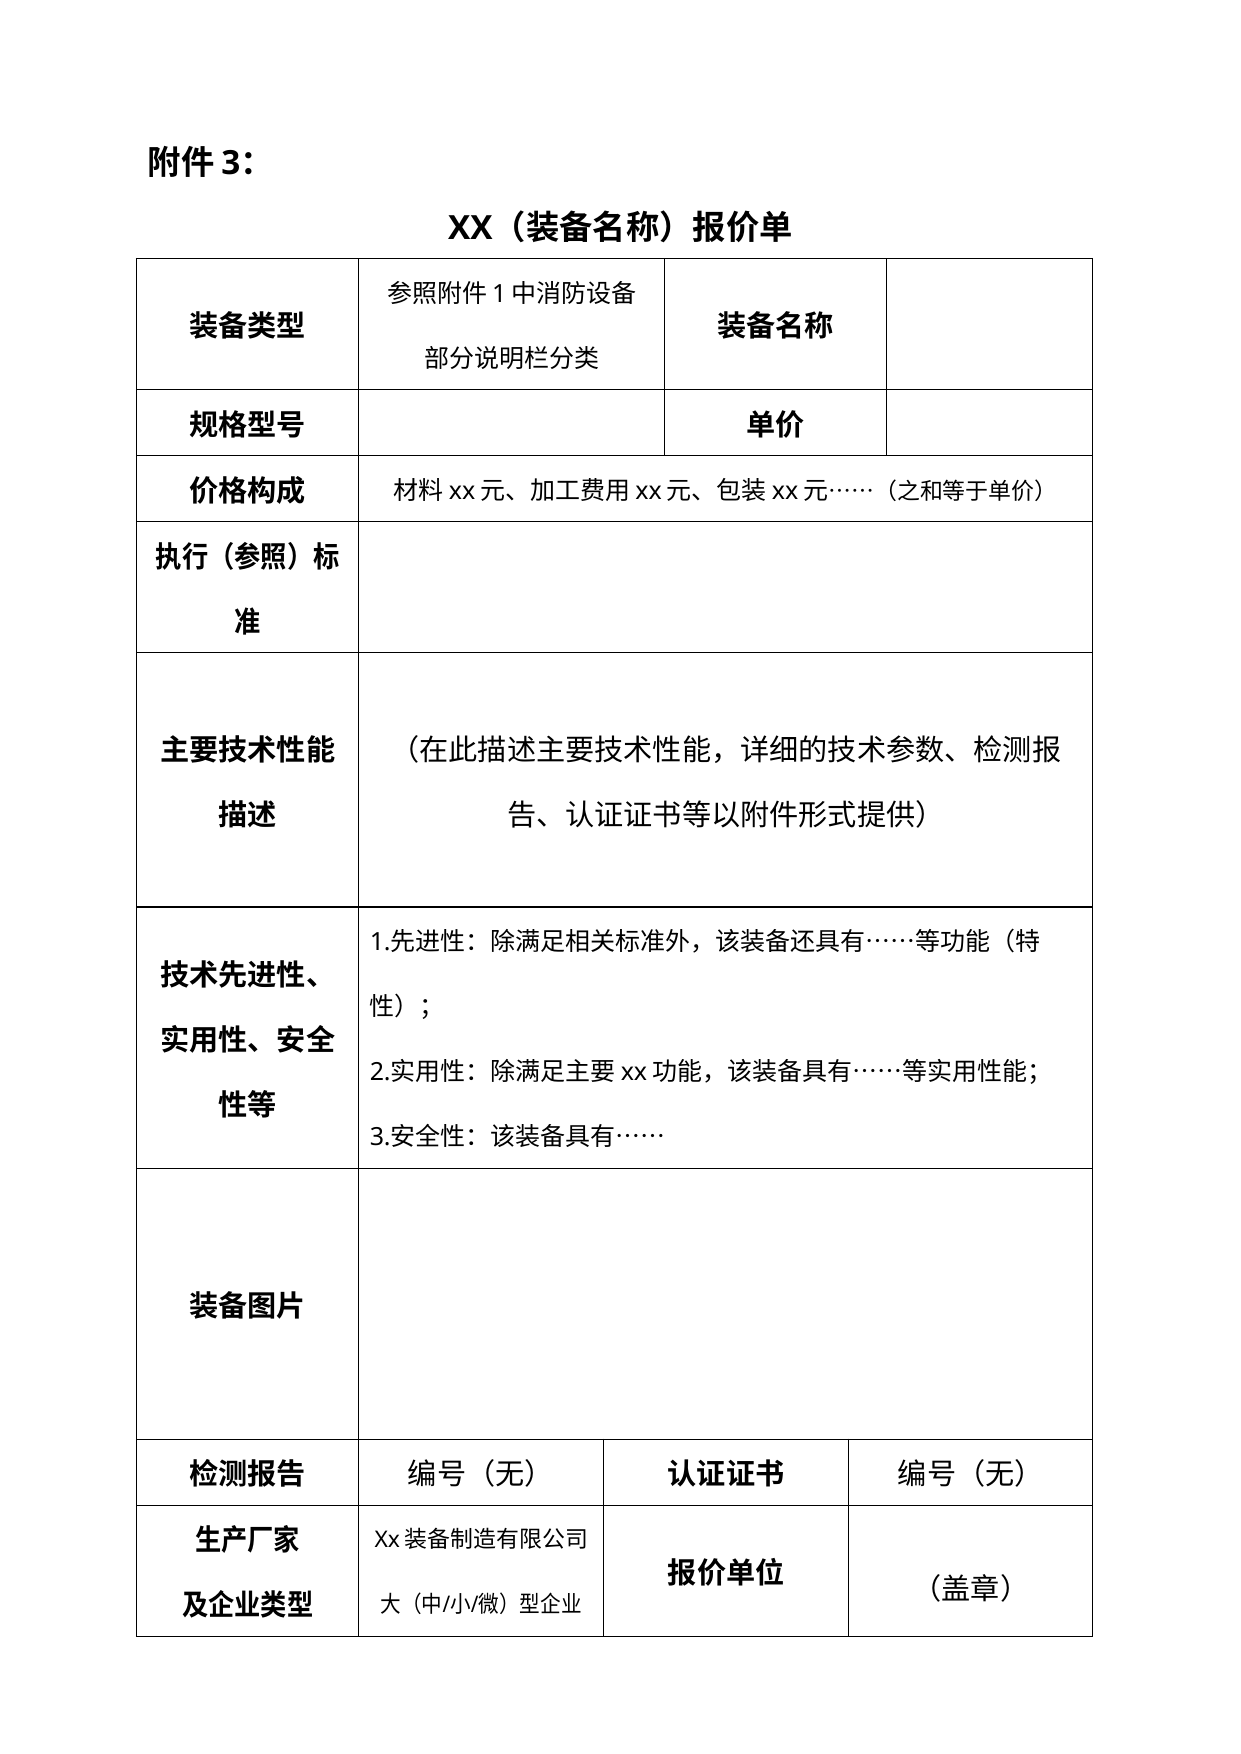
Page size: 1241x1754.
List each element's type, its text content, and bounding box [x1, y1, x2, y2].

table_cell 单价 [665, 390, 886, 455]
table_cell 生产厂家 及企业类型 [137, 1506, 358, 1636]
text XX（装备名称）报价单 [148, 193, 1092, 258]
table_header 装备名称 [665, 259, 886, 389]
table_cell 编号（无） [359, 1440, 603, 1504]
table_cell 技术先进性、实用性、安全性等 [137, 908, 358, 1167]
table_cell 主要技术性能描述 [137, 653, 358, 906]
table_cell 认证证书 [604, 1440, 848, 1504]
table_cell 1.先进性：除满足相关标准外，该装备还具有……等功能（特性）； 2.实用性：除满足主要xx功能，该装备具有……等实用性能； 3.安全性：该装备具有…… [359, 908, 1092, 1167]
table_cell 执行（参照）标准 [137, 522, 358, 652]
table_header 装备类型 [137, 259, 358, 389]
table_cell [359, 390, 664, 455]
table_cell [359, 522, 1092, 652]
table_cell [887, 390, 1092, 455]
table_cell （在此描述主要技术性能，详细的技术参数、检测报告、认证证书等以附件形式提供） [359, 653, 1092, 906]
table_cell Xx装备制造有限公司 大（中/小/微）型企业 [359, 1506, 603, 1636]
table_cell 价格构成 [137, 456, 358, 521]
table_cell 检测报告 [137, 1440, 358, 1504]
table_cell 编号（无） [849, 1440, 1092, 1504]
text 附件3： [148, 128, 1092, 193]
table_header [887, 259, 1092, 389]
table_cell 装备图片 [137, 1169, 358, 1438]
table_cell （盖章） [849, 1506, 1092, 1636]
table_cell 材料xx元、加工费用xx元、包装xx元……（之和等于单价） [359, 456, 1092, 521]
table_cell [359, 1169, 1092, 1438]
table_header 参照附件1中消防设备 部分说明栏分类 [359, 259, 664, 389]
table_cell 报价单位 [604, 1506, 848, 1636]
table_cell 规格型号 [137, 390, 358, 455]
